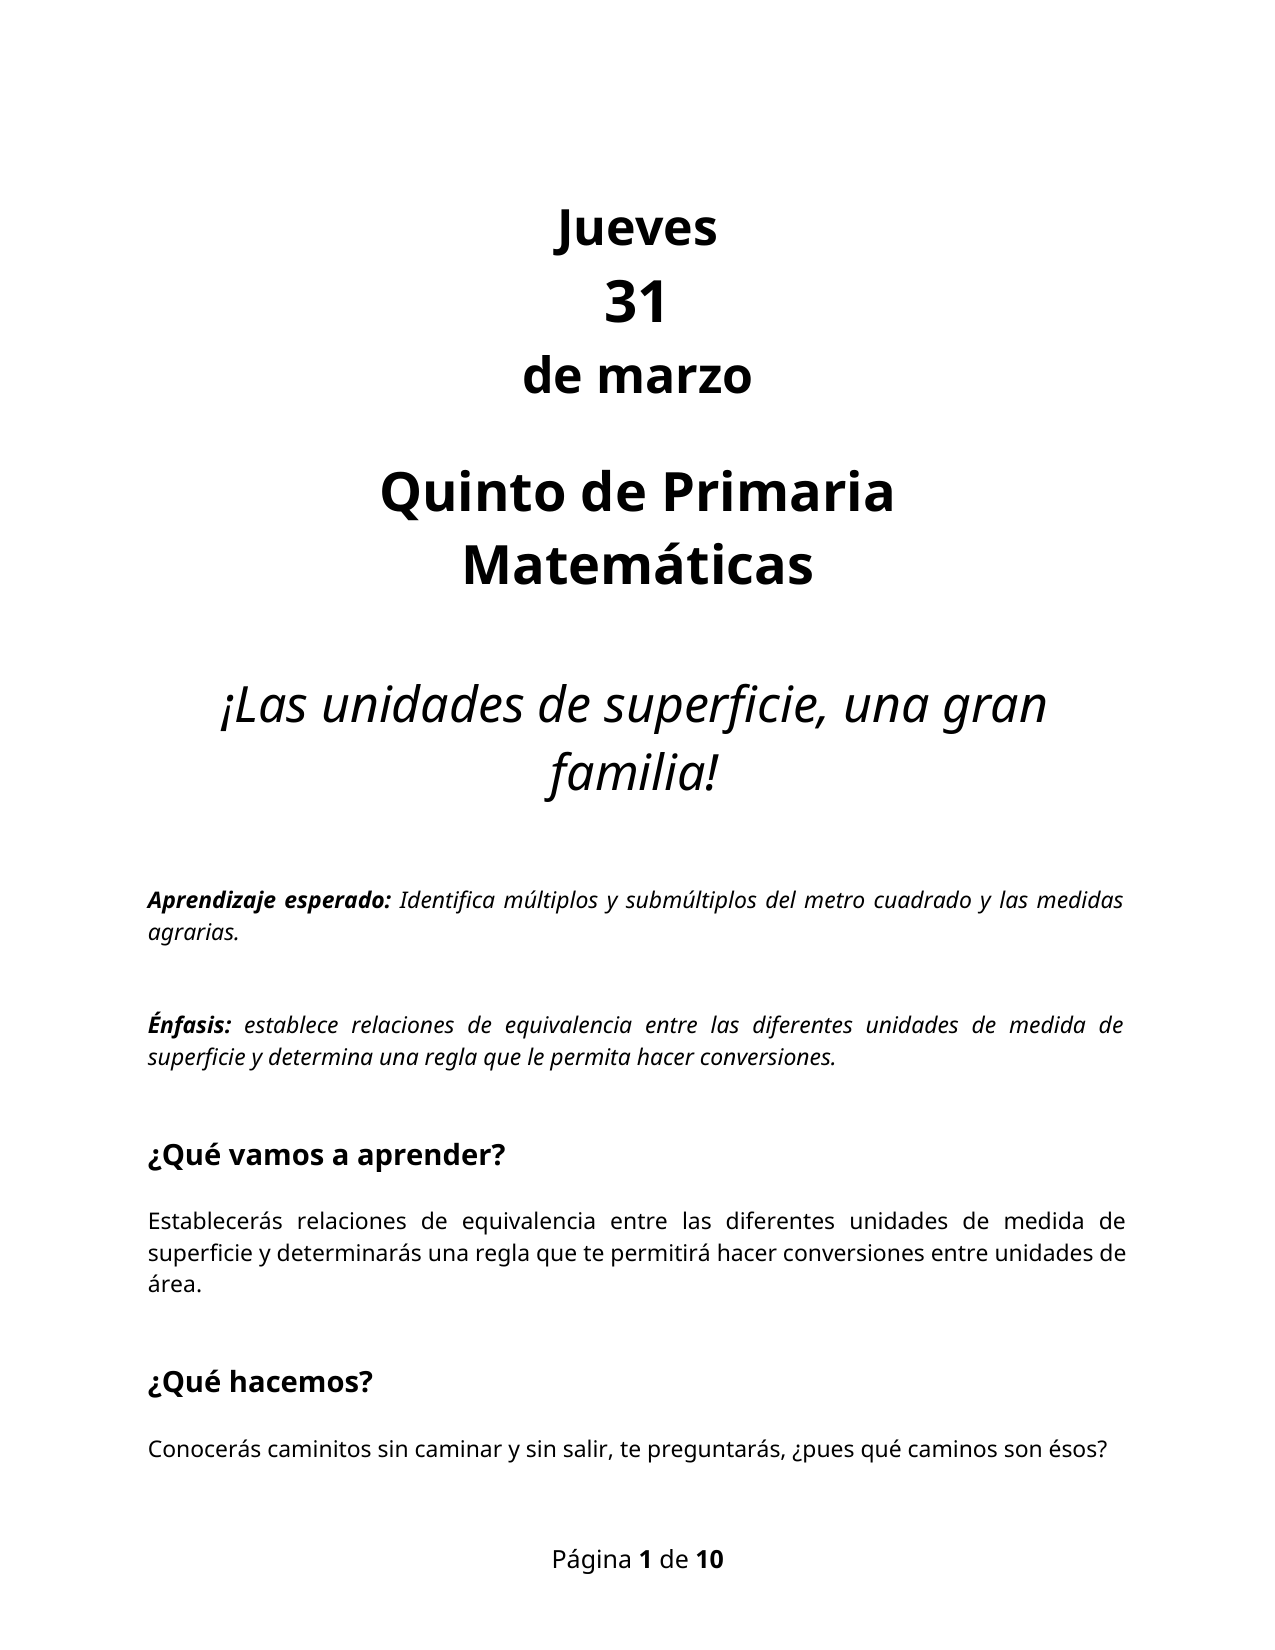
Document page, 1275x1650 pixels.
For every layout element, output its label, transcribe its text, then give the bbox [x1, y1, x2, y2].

text ¿Qué vamos a aprender? [148, 1134, 1127, 1174]
text de marzo [148, 339, 1127, 408]
text Aprendizaje esperado: Identifica múltiplos y submúltiplos del metro cuadrado y las medidas agrarias. [148, 884, 1127, 947]
text Establecerás relaciones de equivalencia entre las diferentes unidades de medida de superficie y determinarás una regla que te permitirá hacer conversiones entre unidades de área. [148, 1205, 1127, 1299]
text Énfasis: establece relaciones de equivalencia entre las diferentes unidades de medida de superficie y determina una regla que le permita hacer conversiones. [148, 1009, 1127, 1072]
text ¿Qué hacemos? [148, 1362, 1127, 1401]
text Jueves [148, 192, 1127, 260]
text Matemáticas [148, 527, 1127, 601]
text Conocerás caminitos sin caminar y sin salir, te preguntarás, ¿pues qué caminos son ésos? [148, 1432, 1127, 1464]
text 31 [148, 260, 1127, 339]
text Quinto de Primaria [148, 453, 1127, 527]
text ¡Las unidades de superficie, una gran familia! [148, 669, 1127, 805]
